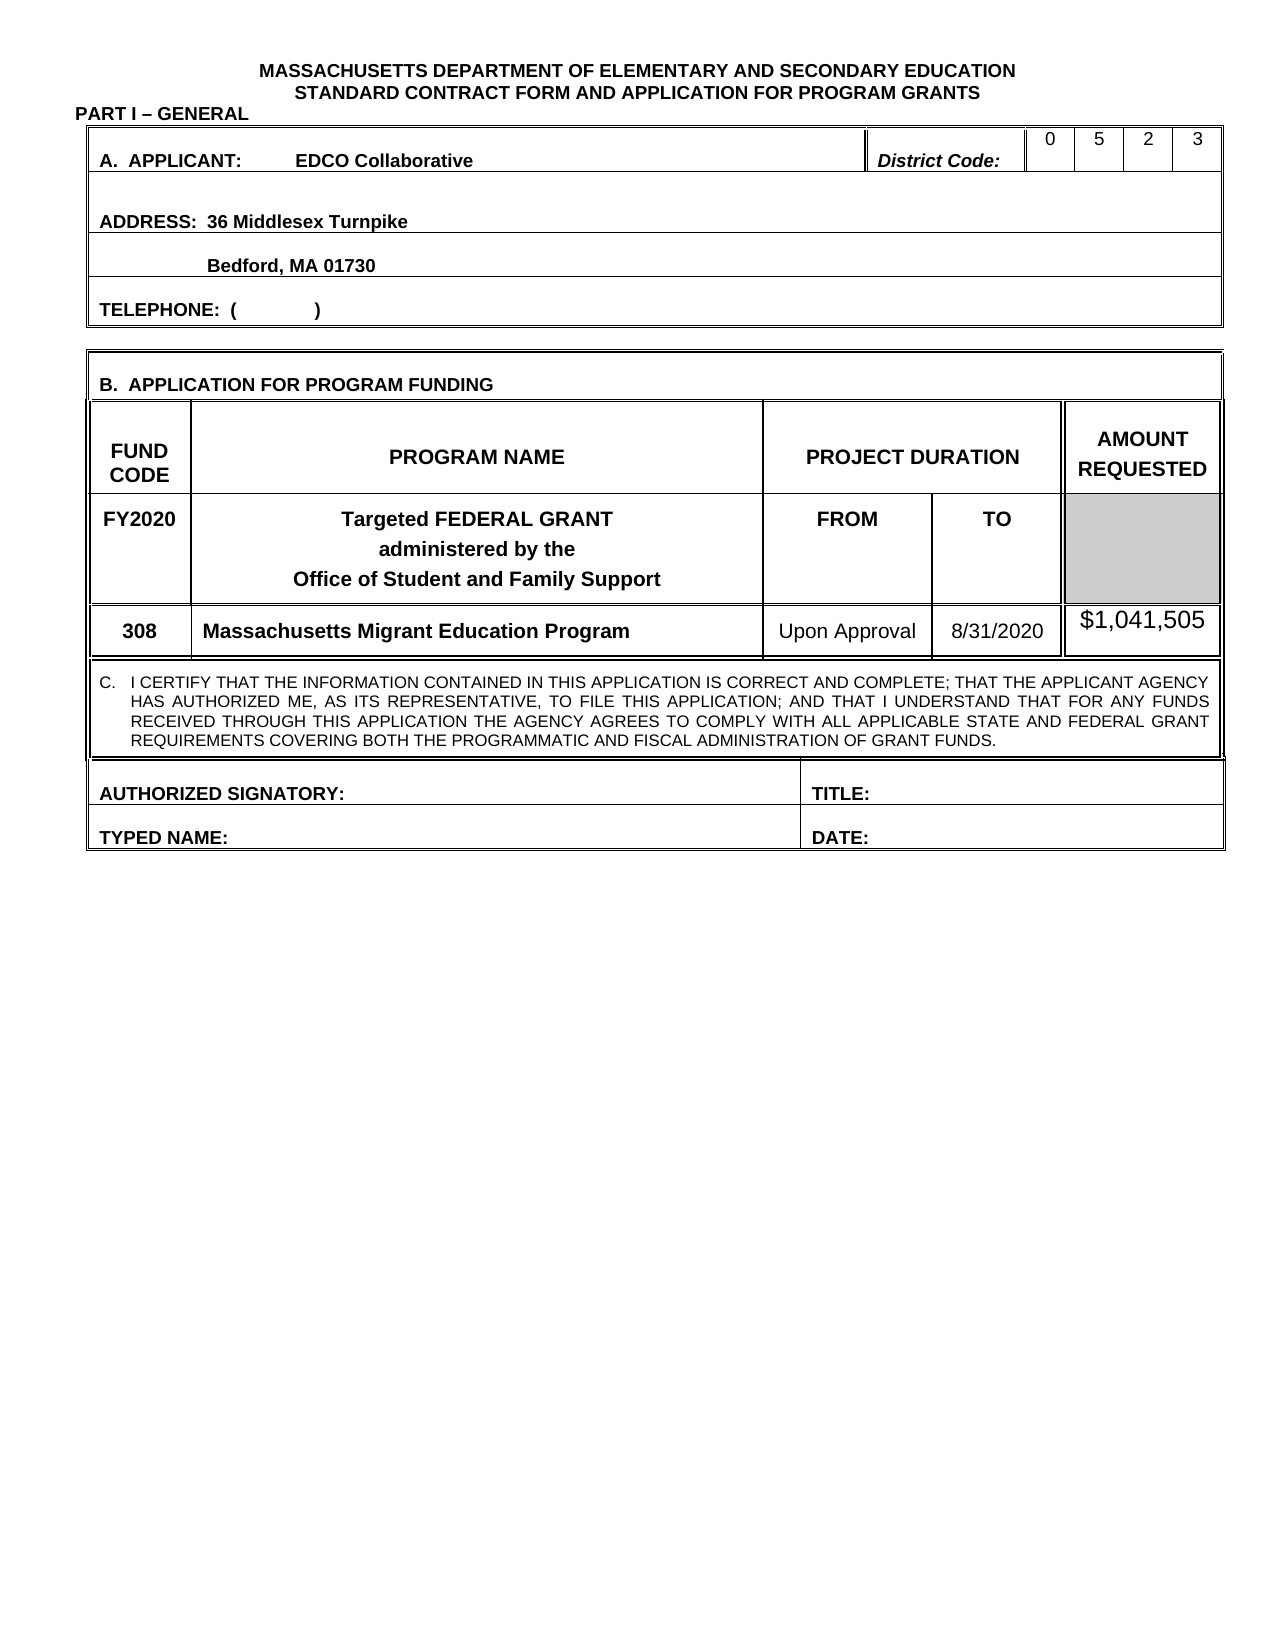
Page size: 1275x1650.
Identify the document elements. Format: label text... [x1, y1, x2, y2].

table_cell 308 [91, 606, 191, 655]
table_header B. APPLICATION FOR PROGRAM FUNDING [89, 353, 1222, 399]
table_cell Upon Approval [764, 606, 931, 655]
table_cell PROGRAM NAME [192, 402, 762, 492]
table_cell AMOUNT REQUESTED [1066, 402, 1219, 492]
title MASSACHUSETTS DEPARTMENT OF ELEMENTARY AND SECONDARY EDUCATION [75, 60, 1200, 82]
subtitle PART I – GENERAL [75, 103, 1200, 125]
table_cell PROJECT DURATION [764, 402, 1060, 492]
table_cell C. I CERTIFY THAT THE INFORMATION CONTAINED IN THIS APPLICATION IS CORRECT AND COMPLETE; THAT THE APPLICANT AGENCY HAS AUTHORIZED ME, AS ITS REPRESENTATIVE, TO FILE THIS APPLICATION; AND THAT I UNDERSTAND THAT FOR ANY FUNDS RECEIVED THROUGH THIS APPLICATION THE AGENCY AGREES TO COMPLY WITH ALL APPLICABLE STATE AND FEDERAL GRANT REQUIREMENTS COVERING BOTH THE PROGRAMMATIC AND FISCAL ADMINISTRATION OF GRANT FUNDS. [91, 660, 1219, 756]
table_header A. APPLICANT: EDCO Collaborative [89, 128, 866, 171]
table_header 5 [1075, 128, 1123, 171]
text STANDARD CONTRACT FORM AND APPLICATION FOR PROGRAM GRANTS [75, 82, 1200, 103]
table_cell $1,041,505 [1066, 606, 1219, 655]
table_cell FY2020 [91, 494, 190, 603]
table_cell Bedford, MA 01730 [89, 233, 1221, 276]
table_header 3 [1173, 128, 1221, 171]
table_cell FROM [764, 494, 931, 603]
table_cell [1066, 494, 1219, 603]
table_header 2 [1124, 128, 1172, 171]
table_cell AUTHORIZED SIGNATORY: [88, 756, 800, 804]
table_cell TYPED NAME: [89, 805, 800, 848]
table_header District Code: [866, 128, 1025, 171]
table_cell TITLE: [801, 761, 1223, 804]
table_header 0 [1025, 128, 1074, 171]
table_cell Targeted FEDERAL GRANT administered by the Office of Student and Family Support [192, 494, 762, 603]
table_cell FUND CODE [91, 402, 190, 492]
table_cell TO [933, 494, 1060, 603]
table_cell TELEPHONE: ( ) [89, 277, 1221, 324]
table_cell DATE: [801, 805, 1223, 848]
table_cell Massachusetts Migrant Education Program [192, 606, 762, 655]
table_cell 8/31/2020 [933, 606, 1060, 655]
table_cell ADDRESS: 36 Middlesex Turnpike [89, 172, 1221, 232]
